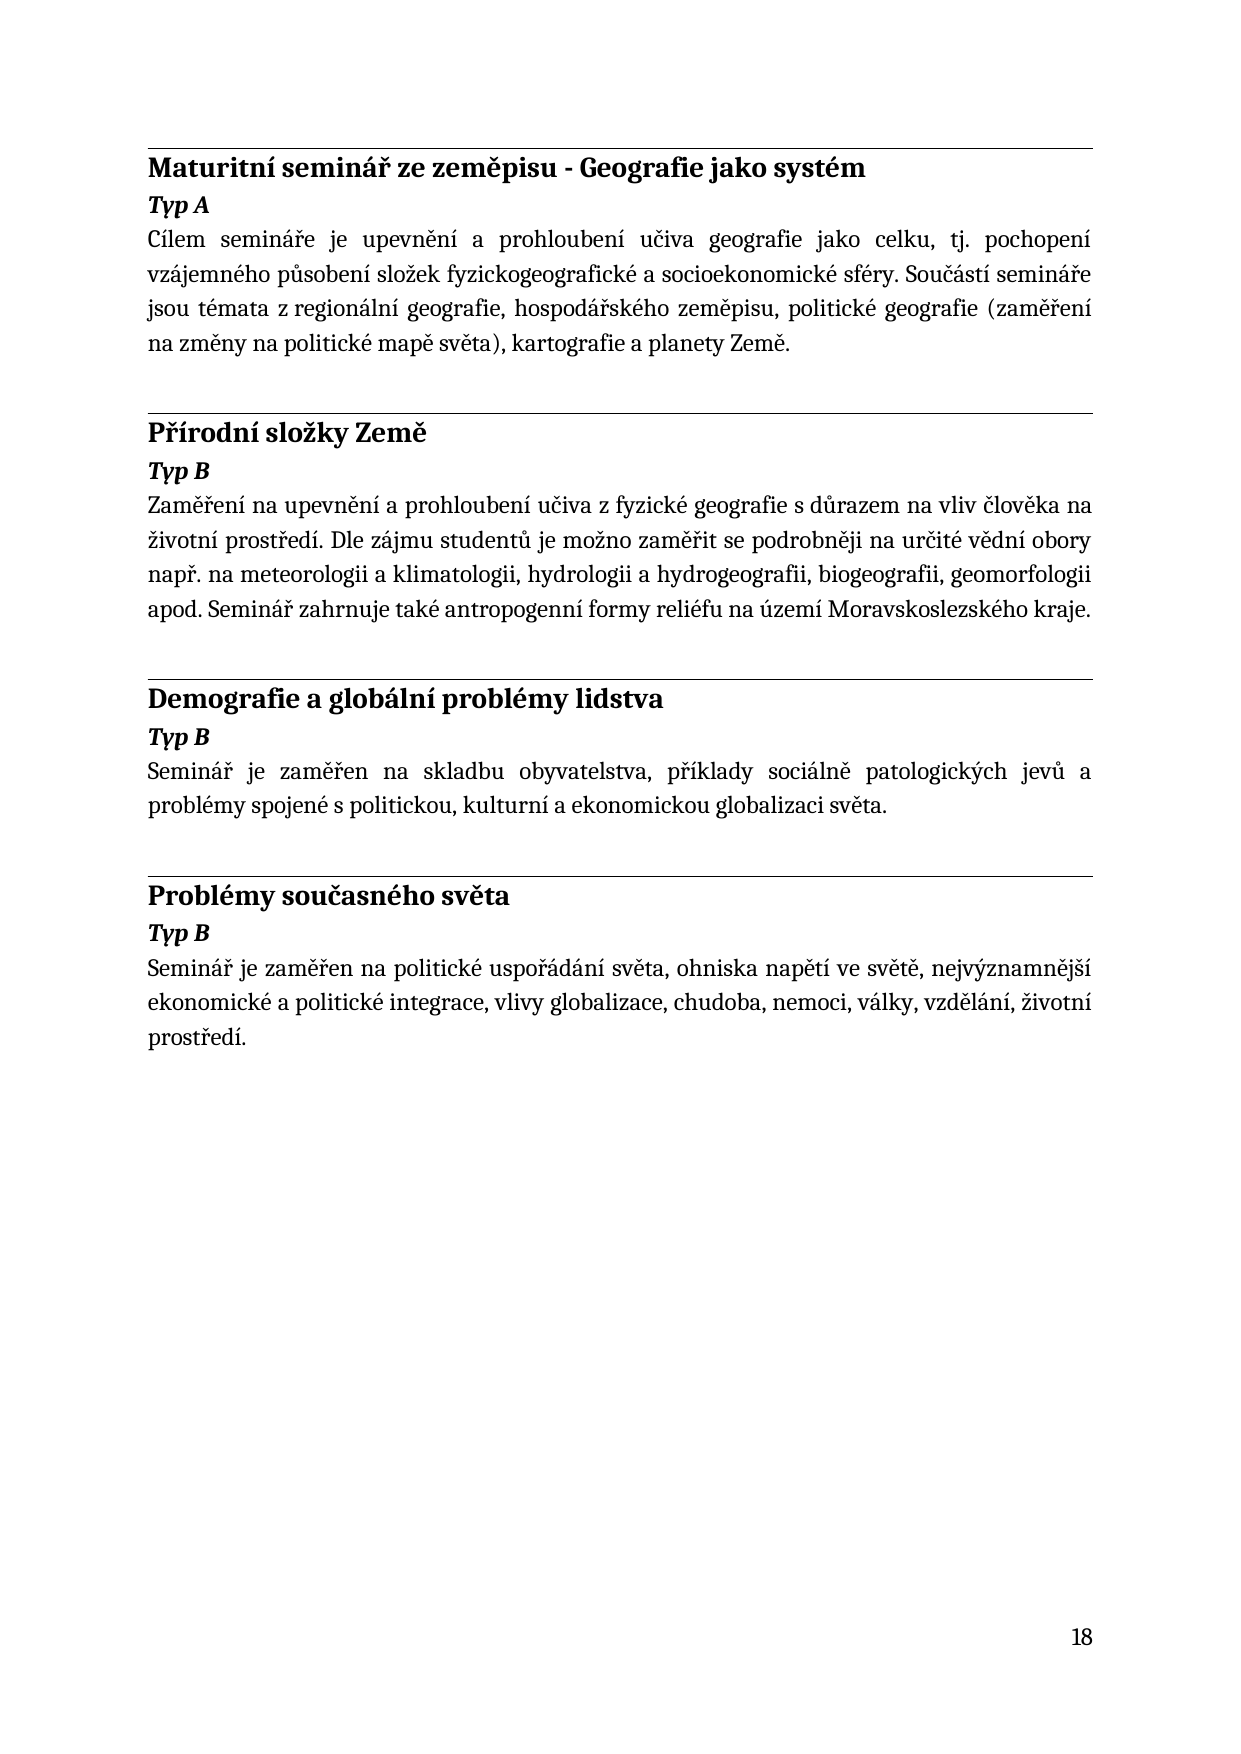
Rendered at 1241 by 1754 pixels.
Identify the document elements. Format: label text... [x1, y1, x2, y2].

text Zaměření na upevnění a prohloubení učiva z fyzické geografie s důrazem na vliv člověka na životní prostředí. Dle zájmu studentů je možno zaměřit se podrobněji na určité vědní obory např. na meteorologii a klimatologii, hydrologii a hydrogeografii, biogeografii, geomorfologii apod. Seminář zahrnuje také antropogenní formy reliéfu na území Moravskoslezského kraje. [148, 491, 1093, 623]
text Typ B [148, 457, 1093, 485]
text Typ B [148, 919, 1093, 948]
text Seminář je zaměřen na skladbu obyvatelstva, příklady sociálně patologických jevů a problémy spojené s politickou, kulturní a ekonomickou globalizaci světa. [148, 757, 1093, 820]
text Seminář je zaměřen na politické uspořádání světa, ohniska napětí ve světě, nejvýznamnější ekonomické a politické integrace, vlivy globalizace, chudoba, nemoci, války, vzdělání, životní prostředí. [148, 954, 1093, 1051]
text Typ B [148, 722, 1093, 751]
subtitle Demografie a globální problémy lidstva [148, 680, 1093, 716]
subtitle Maturitní seminář ze zeměpisu - Geografie jako systém [148, 149, 1093, 184]
subtitle Přírodní složky Země [148, 414, 1093, 450]
subtitle Problémy současného světa [148, 877, 1093, 912]
text Cílem semináře je upevnění a prohloubení učiva geografie jako celku, tj. pochopení vzájemného působení složek fyzickogeografické a socioekonomické sféry. Součástí semináře jsou témata z regionální geografie, hospodářského zeměpisu, politické geografie (zaměření na změny na politické mapě světa), kartografie a planety Země. [148, 225, 1093, 358]
text Typ A [148, 191, 1093, 220]
